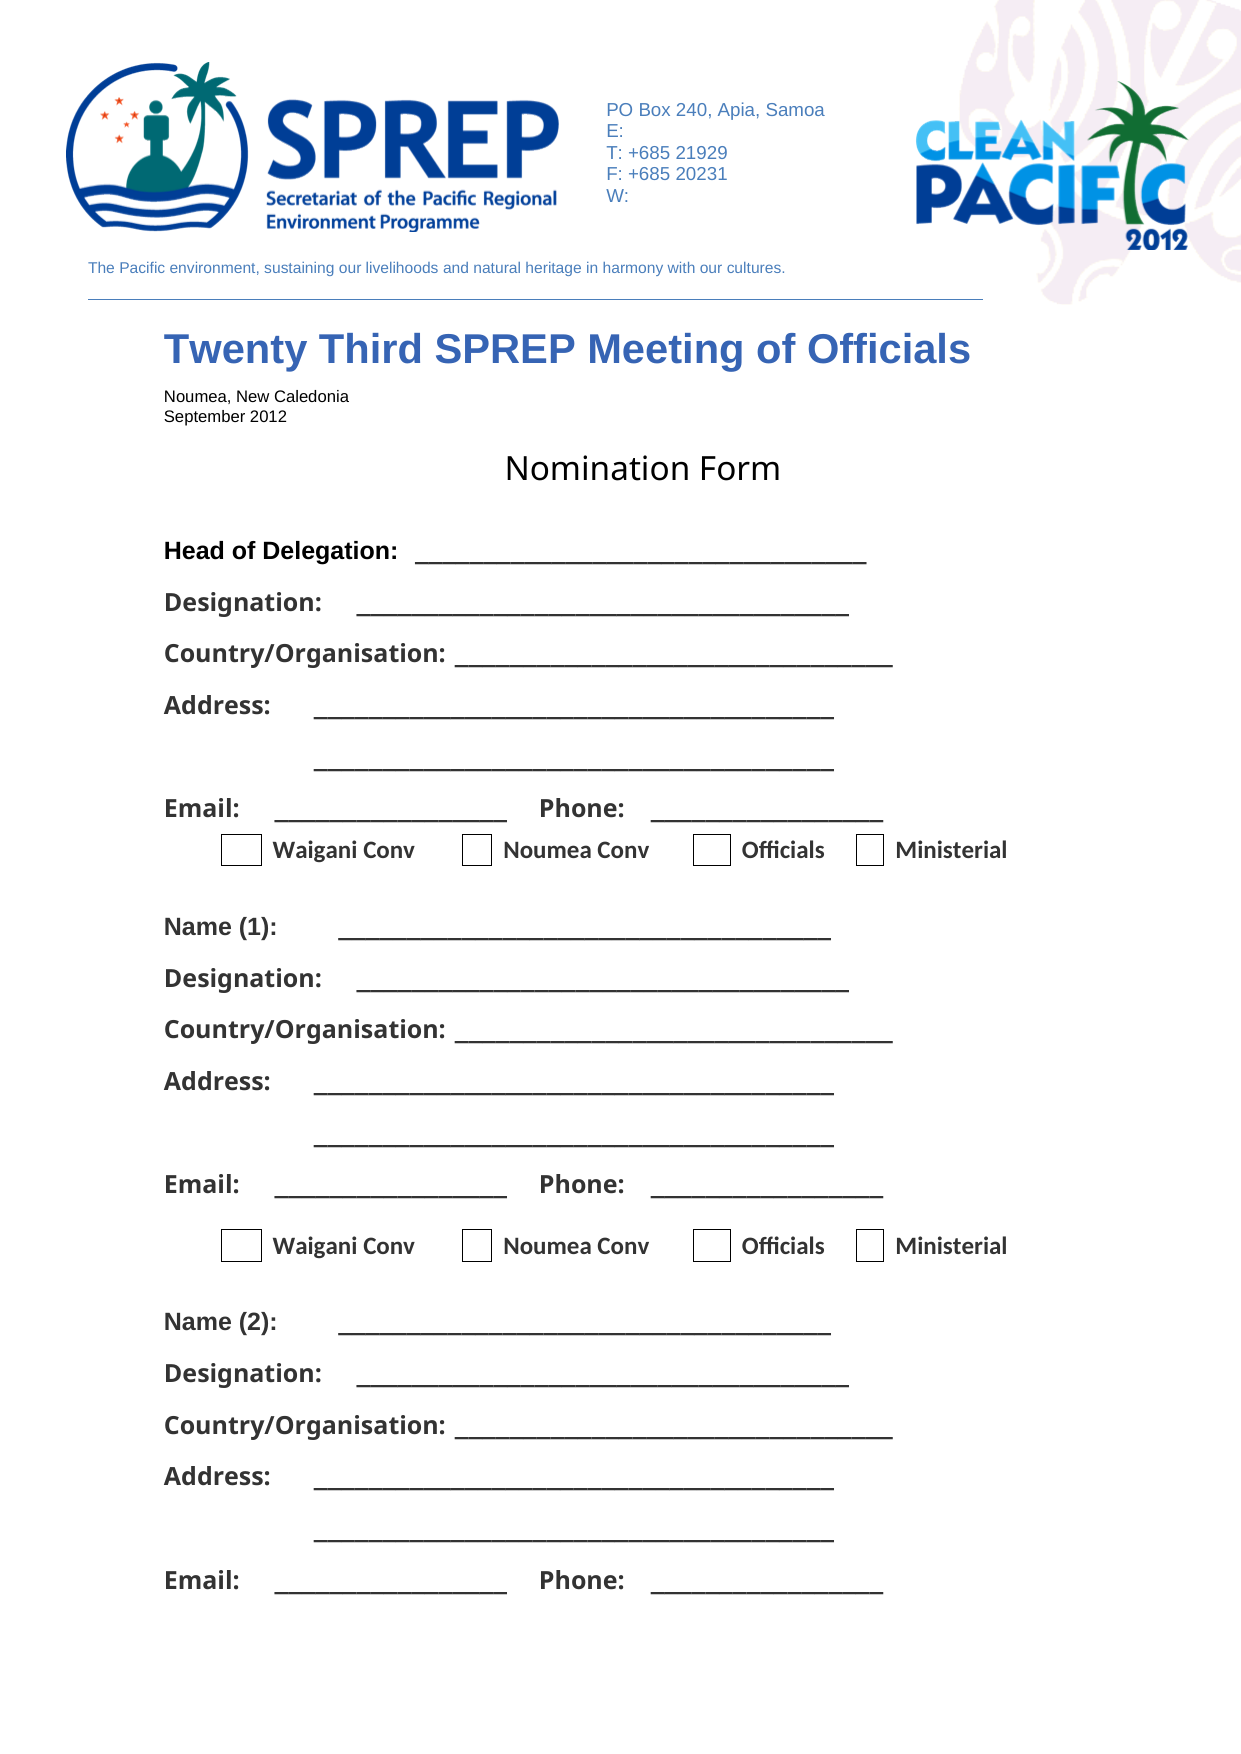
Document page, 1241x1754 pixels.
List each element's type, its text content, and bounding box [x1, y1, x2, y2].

text Nomination Form [164, 445, 1122, 490]
text Name (2): ____________________________________ [164, 1295, 1122, 1341]
text Email: _________________ Phone: _________________ [164, 1553, 1122, 1599]
table_header Ministerial [884, 834, 1048, 865]
table_header [694, 835, 730, 865]
table_header Noumea Conv [492, 1229, 693, 1261]
picture [65, 62, 559, 232]
text Email: _________________ Phone: _________________ [164, 1158, 1122, 1203]
table_header [694, 1230, 730, 1261]
text Email: _________________ Phone: _________________ [164, 782, 1122, 827]
text Country/Organisation: ________________________________ [164, 1003, 1122, 1048]
text Address: ______________________________________ [164, 1450, 1122, 1496]
text Country/Organisation: ________________________________ [164, 1398, 1122, 1444]
text Head of Delegation: _________________________________ [164, 524, 1122, 569]
table_header [857, 1230, 883, 1261]
table_header [222, 835, 261, 865]
text Designation: ____________________________________ [164, 951, 1122, 997]
text Name (1): ____________________________________ [164, 900, 1122, 945]
table_header [463, 835, 491, 865]
text ______________________________________ [164, 1502, 1122, 1547]
text Designation: ____________________________________ [164, 575, 1122, 621]
table_header Noumea Conv [492, 834, 693, 865]
table_header [463, 1230, 491, 1261]
text Address: ______________________________________ [164, 1055, 1122, 1100]
table_header [857, 835, 883, 865]
table_header Waigani Conv [262, 1229, 462, 1261]
text ______________________________________ [164, 730, 1122, 776]
table_header Officials [731, 834, 856, 865]
text Twenty Third SPREP Meeting of Officials [164, 325, 1122, 373]
text Noumea, New Caledonia September 2012 [164, 387, 1122, 426]
picture [914, 81, 1190, 250]
table_header Officials [731, 1229, 856, 1261]
text Country/Organisation: ________________________________ [164, 627, 1122, 672]
text ______________________________________ [164, 1106, 1122, 1152]
table_header [222, 1230, 261, 1261]
table_header Ministerial [884, 1229, 1048, 1261]
text Address: ______________________________________ [164, 679, 1122, 724]
text Designation: ____________________________________ [164, 1347, 1122, 1392]
table_header Waigani Conv [262, 834, 462, 865]
